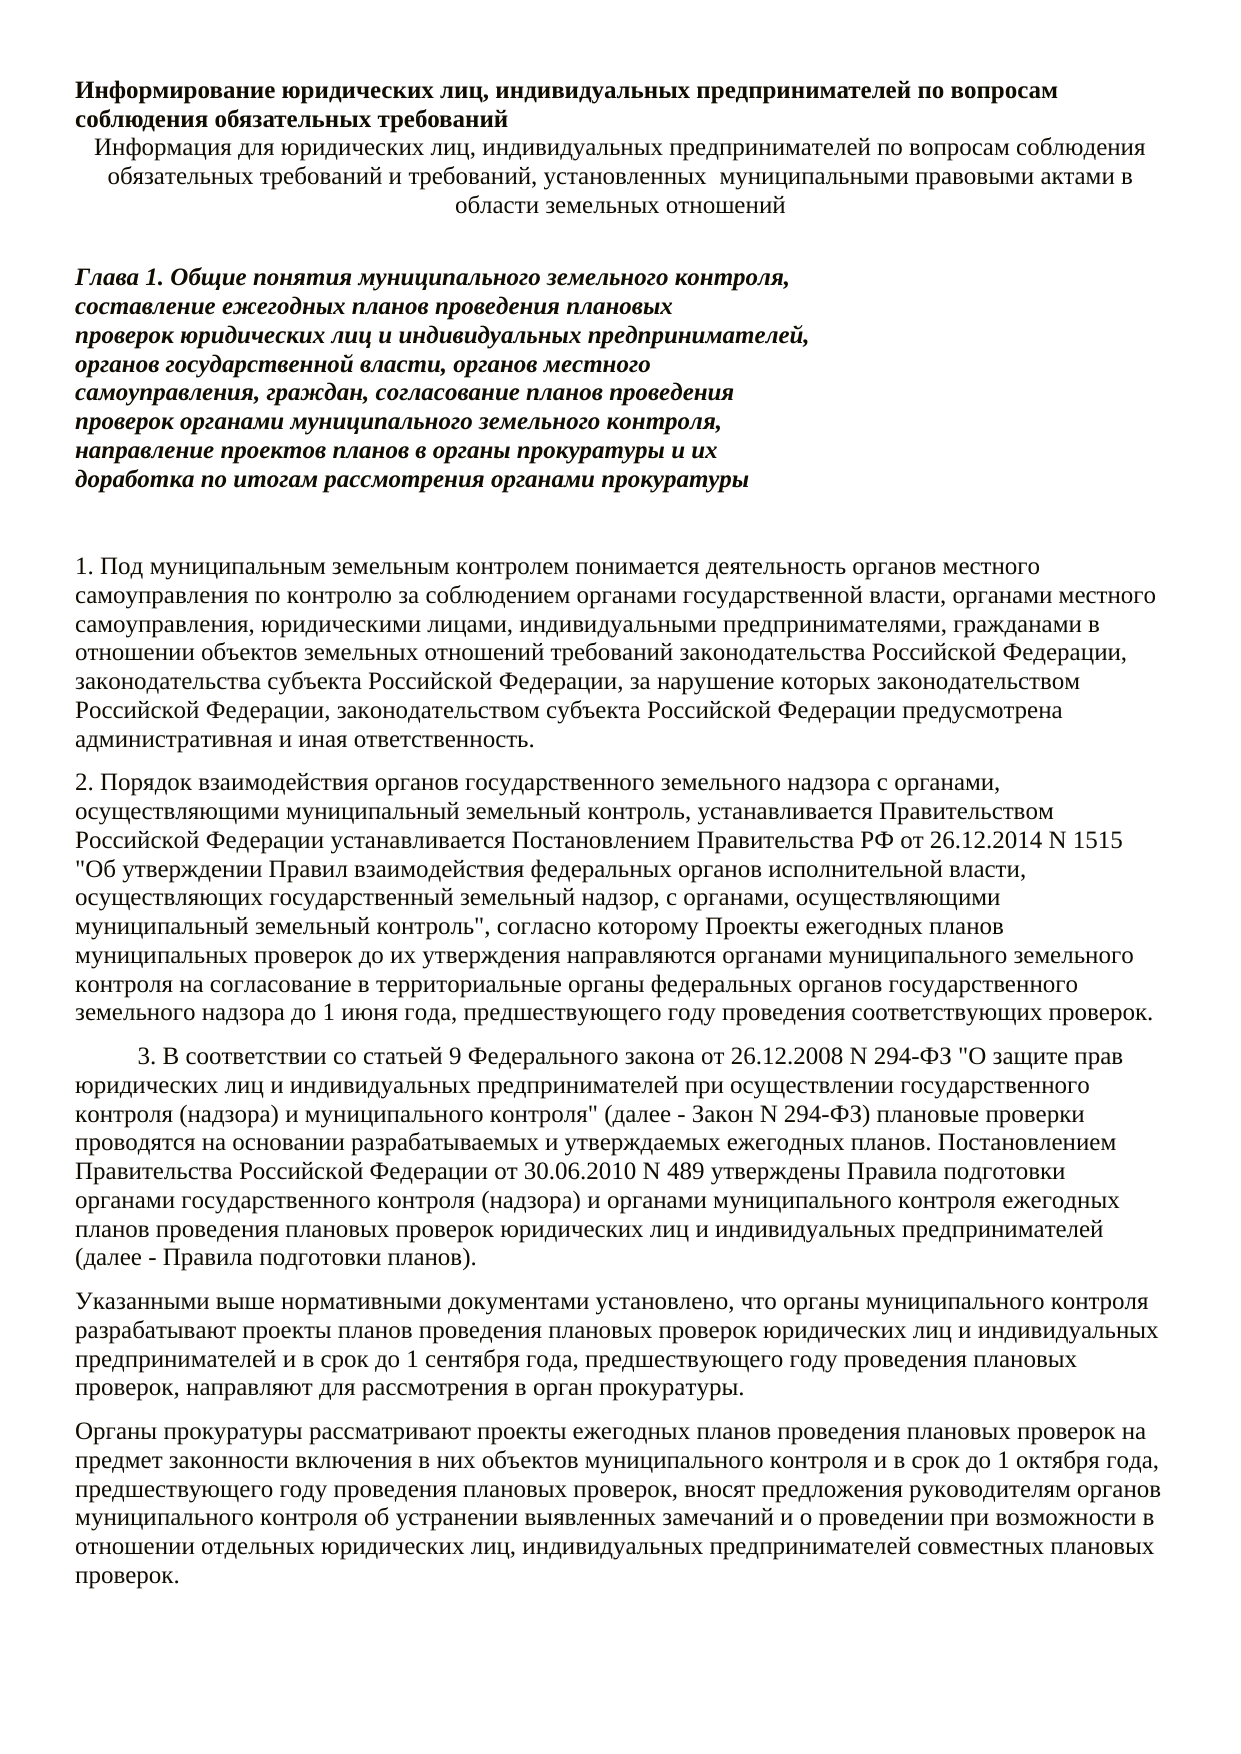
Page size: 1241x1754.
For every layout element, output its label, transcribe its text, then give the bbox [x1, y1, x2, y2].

text 1. Под муниципальным земельным контролем понимается деятельность органов местного самоуправления по контролю за соблюдением органами государственной власти, органами местного самоуправления, юридическими лицами, индивидуальными предпринимателями, гражданами в отношении объектов земельных отношений требований законодательства Российской Федерации, законодательства субъекта Российской Федерации, за нарушение которых законодательством Российской Федерации, законодательством субъекта Российской Федерации предусмотрена административная и иная ответственность. [75, 551, 1165, 752]
text Информирование юридических лиц, индивидуальных предпринимателей по вопросам соблюдения обязательных требований [75, 75, 1149, 132]
text Указанными выше нормативными документами установлено, что органы муниципального контроля разрабатывают проекты планов проведения плановых проверок юридических лиц и индивидуальных предпринимателей и в срок до 1 сентября года, предшествующего году проведения плановых проверок, направляют для рассмотрения в орган прокуратуры. [75, 1286, 1165, 1401]
text направление проектов планов в органы прокуратуры и их [75, 435, 1165, 464]
text Глава 1. Общие понятия муниципального земельного контроля, [75, 262, 1165, 291]
text самоуправления, граждан, согласование планов проведения [75, 377, 1165, 406]
text 2. Порядок взаимодействия органов государственного земельного надзора с органами, осуществляющими муниципальный земельный контроль, устанавливается Правительством Российской Федерации устанавливается Постановлением Правительства РФ от 26.12.2014 N 1515 "Об утверждении Правил взаимодействия федеральных органов исполнительной власти, осуществляющих государственный земельный надзор, с органами, осуществляющими муниципальный земельный контроль", согласно которому Проекты ежегодных планов муниципальных проверок до их утверждения направляются органами муниципального земельного контроля на согласование в территориальные органы федеральных органов государственного земельного надзора до 1 июня года, предшествующего году проведения соответствующих проверок. [75, 767, 1165, 1026]
text органов государственной власти, органов местного [75, 349, 1165, 377]
text 3. В соответствии со статьей 9 Федерального закона от 26.12.2008 N 294-ФЗ "О защите прав юридических лиц и индивидуальных предпринимателей при осуществлении государственного контроля (надзора) и муниципального контроля" (далее - Закон N 294-ФЗ) плановые проверки проводятся на основании разрабатываемых и утверждаемых ежегодных планов. Постановлением Правительства Российской Федерации от 30.06.2010 N 489 утверждены Правила подготовки органами государственного контроля (надзора) и органами муниципального контроля ежегодных планов проведения плановых проверок юридических лиц и индивидуальных предпринимателей (далее - Правила подготовки планов). [75, 1041, 1165, 1271]
text Информация для юридических лиц, индивидуальных предпринимателей по вопросам соблюдения обязательных требований и требований, установленных муниципальными правовыми актами в области земельных отношений [75, 132, 1165, 219]
text проверок юридических лиц и индивидуальных предпринимателей, [75, 320, 1165, 349]
text Органы прокуратуры рассматривают проекты ежегодных планов проведения плановых проверок на предмет законности включения в них объектов муниципального контроля и в срок до 1 октября года, предшествующего году проведения плановых проверок, вносят предложения руководителям органов муниципального контроля об устранении выявленных замечаний и о проведении при возможности в отношении отдельных юридических лиц, индивидуальных предпринимателей совместных плановых проверок. [75, 1416, 1165, 1589]
text доработка по итогам рассмотрения органами прокуратуры [75, 464, 1165, 492]
text проверок органами муниципального земельного контроля, [75, 406, 1165, 435]
text составление ежегодных планов проведения плановых [75, 291, 1165, 320]
